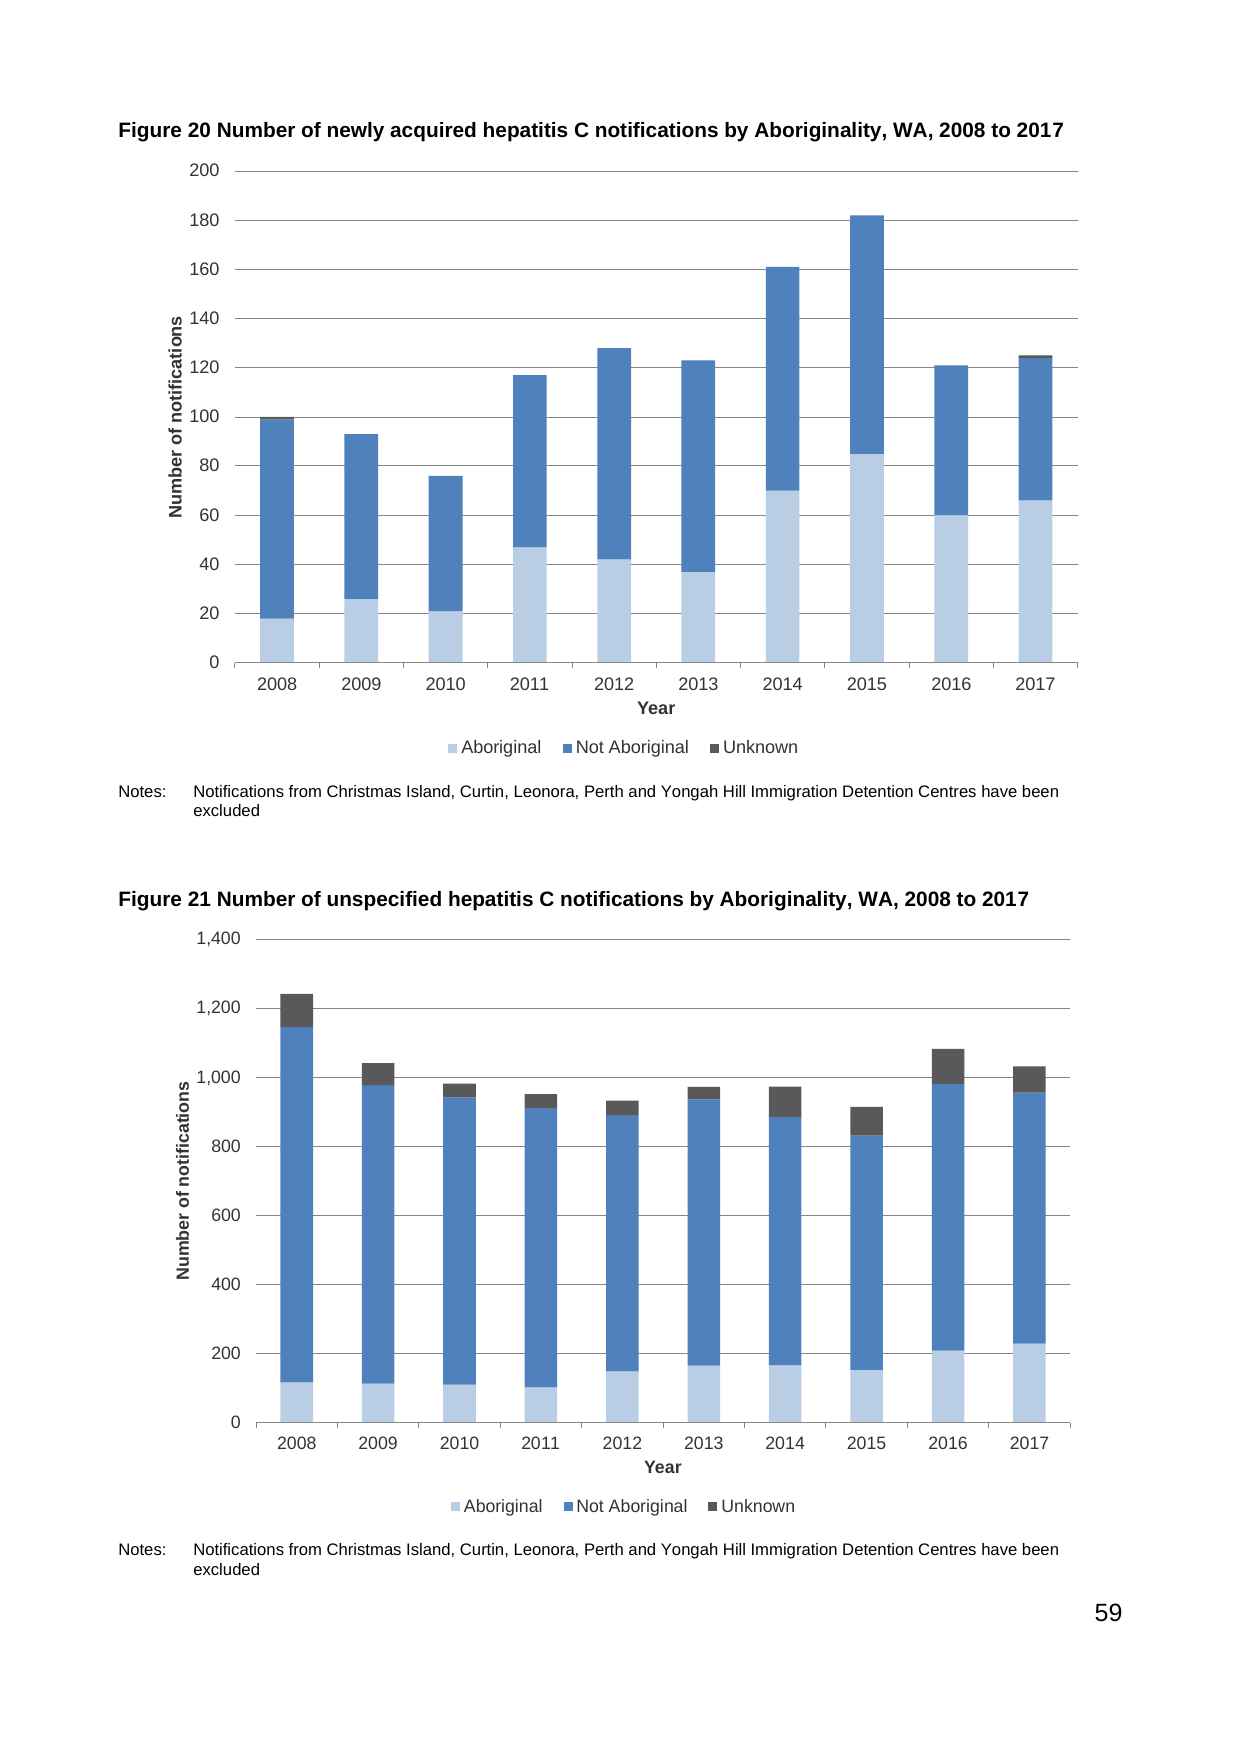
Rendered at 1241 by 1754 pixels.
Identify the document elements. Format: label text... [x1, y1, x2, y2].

text Notes: Notifications from Christmas Island, Curtin, Leonora, Perth and Yongah Hill Immigration Detention Centres have been excluded [118, 1540, 1122, 1578]
text Notes: Notifications from Christmas Island, Curtin, Leonora, Perth and Yongah Hill Immigration Detention Centres have been excluded [118, 782, 1122, 820]
text Figure 20 Number of newly acquired hepatitis C notifications by Aboriginality, WA, 2008 to 2017 [118, 118, 1122, 142]
text Figure 21 Number of unspecified hepatitis C notifications by Aboriginality, WA, 2008 to 2017 [118, 886, 1122, 910]
